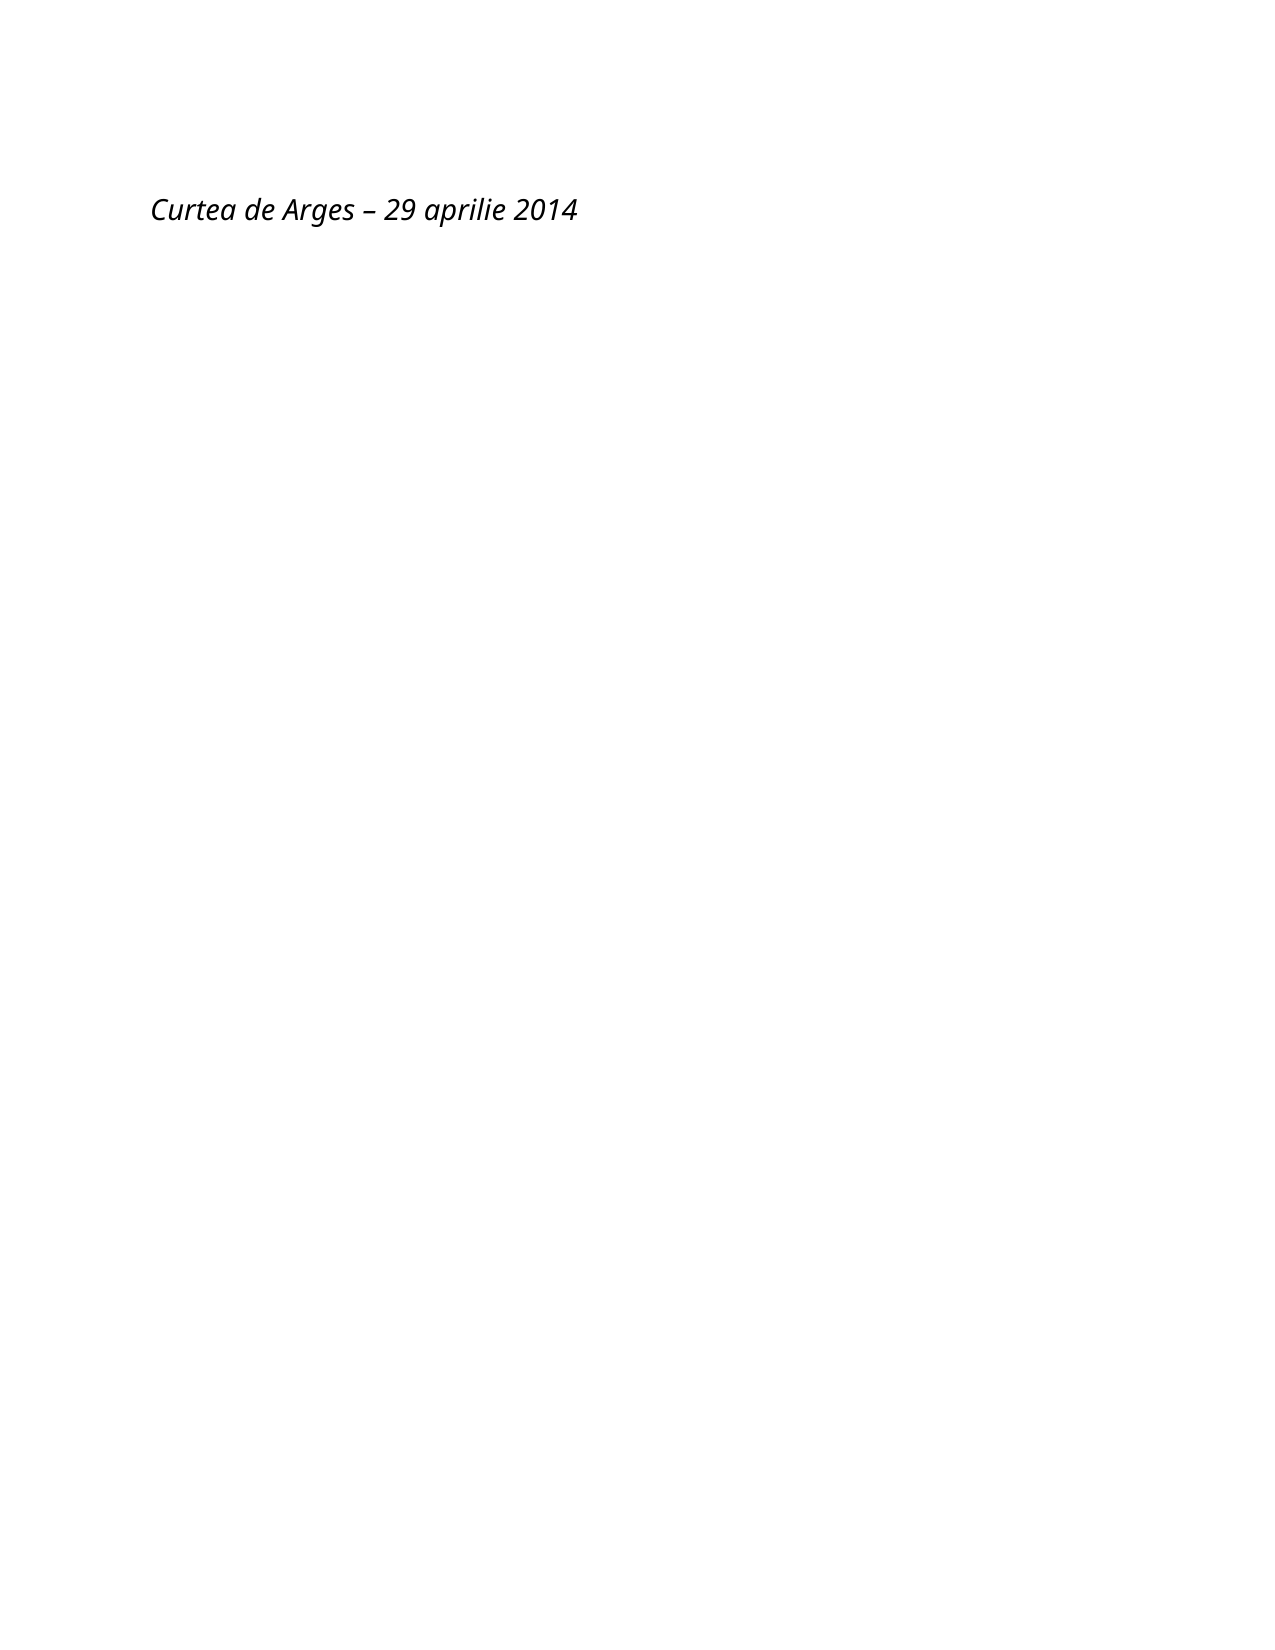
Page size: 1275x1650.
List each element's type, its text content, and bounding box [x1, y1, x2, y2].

text Curtea de Arges – 29 aprilie 2014 [150, 190, 1125, 229]
